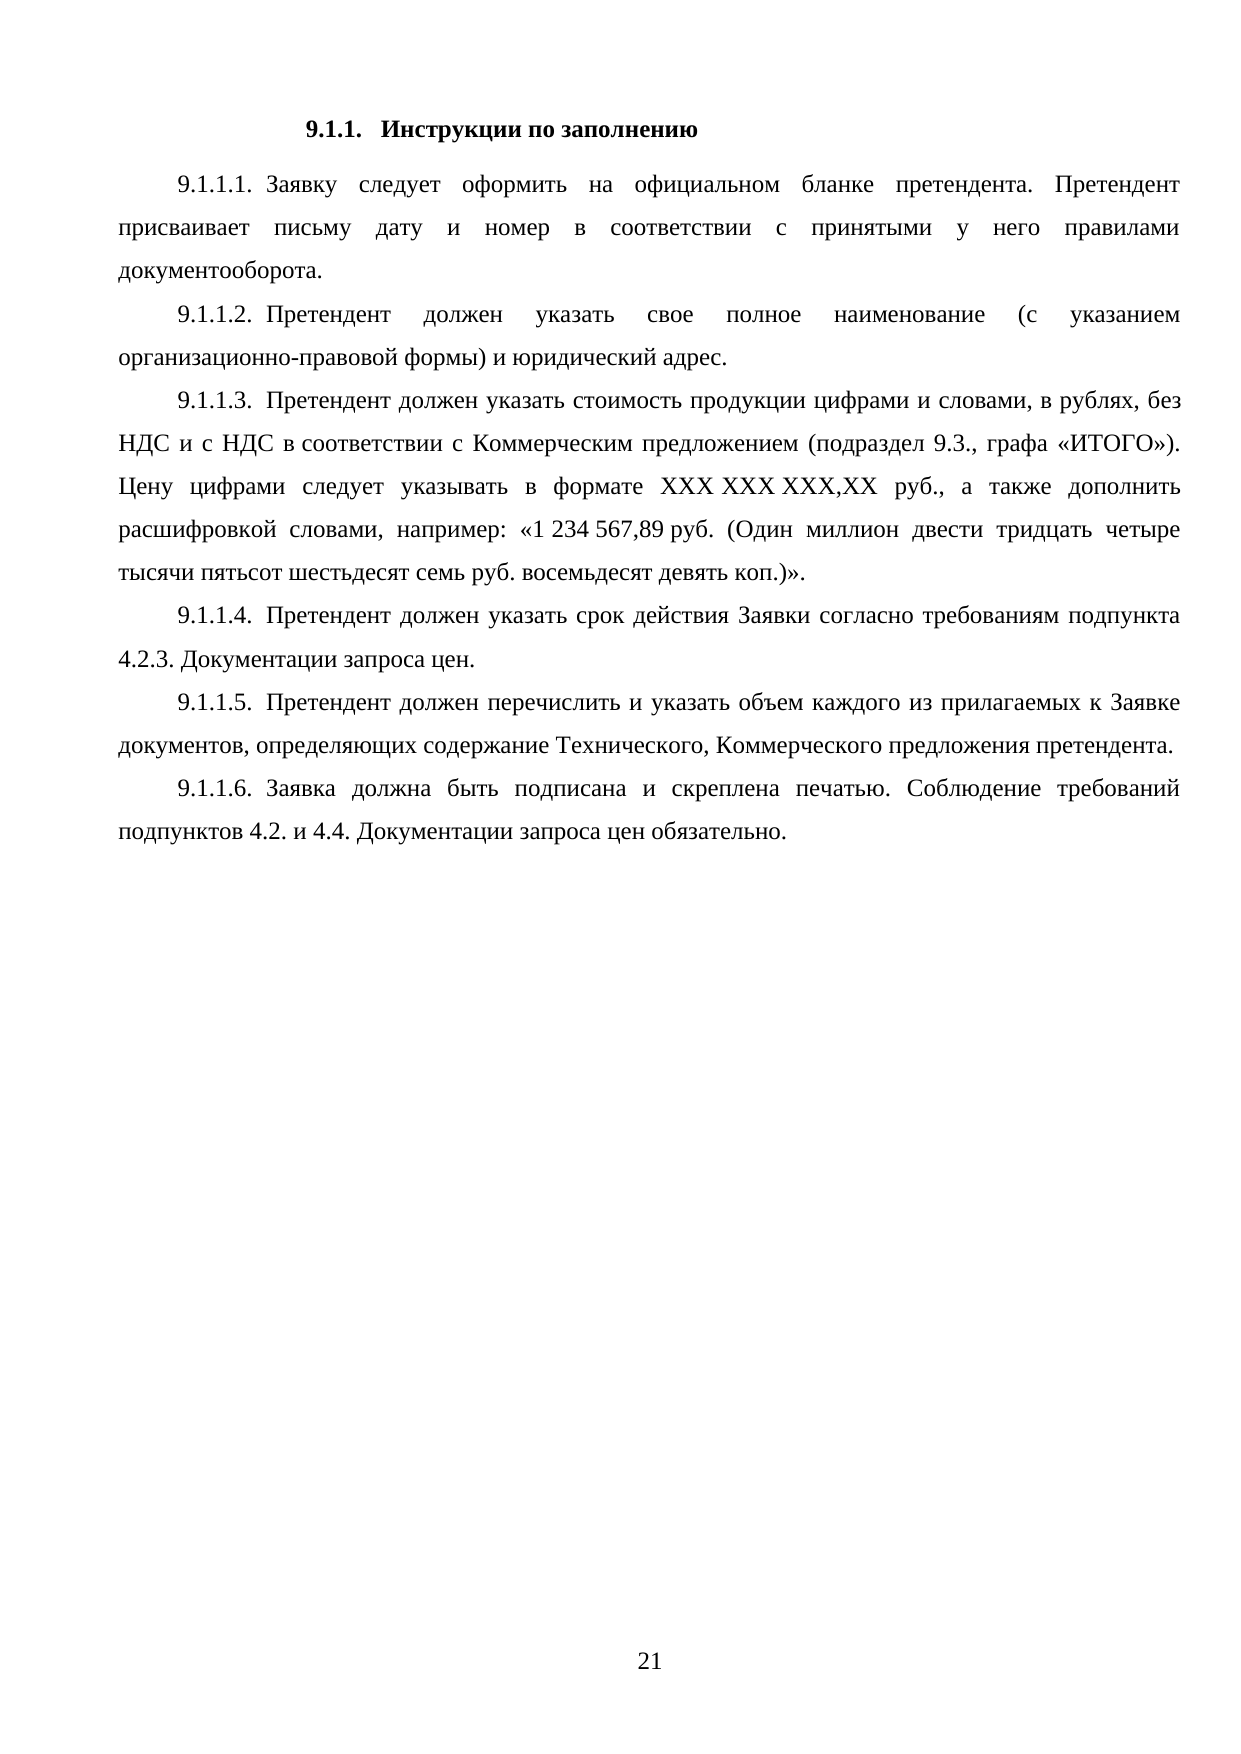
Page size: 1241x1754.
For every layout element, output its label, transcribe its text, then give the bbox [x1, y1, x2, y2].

list Претендент должен указать свое полное наименование (с указанием организационно-правовой формы) и юридический адрес. [118, 299, 1181, 371]
list Претендент должен указать стоимость продукции цифрами и словами, в рублях, без НДС и с НДС в соответствии с Коммерческим предложением (подраздел 9.3., графа «ИТОГО»). Цену цифрами следует указывать в формате ХХХ ХХХ ХХХ,ХХ руб., а также дополнить расшифровкой словами, например: «1 234 567,89 руб. (Один миллион двести тридцать четыре тысячи пятьсот шестьдесят семь руб. восемьдесят девять коп.)». [118, 385, 1181, 586]
list Претендент должен перечислить и указать объем каждого из прилагаемых к Заявке документов, определяющих содержание Технического, Коммерческого предложения претендента. [118, 687, 1181, 759]
list Заявка должна быть подписана и скреплена печатью. Соблюдение требований подпунктов 4.2. и 4.4. Документации запроса цен обязательно. [118, 773, 1181, 845]
list Заявку следует оформить на официальном бланке претендента. Претендент присваивает письму дату и номер в соответствии с принятыми у него правилами документооборота. [118, 169, 1181, 284]
list Претендент должен указать срок действия Заявки согласно требованиям подпункта 4.2.3. Документации запроса цен. [118, 601, 1181, 672]
list Инструкции по заполнению [306, 114, 1181, 142]
